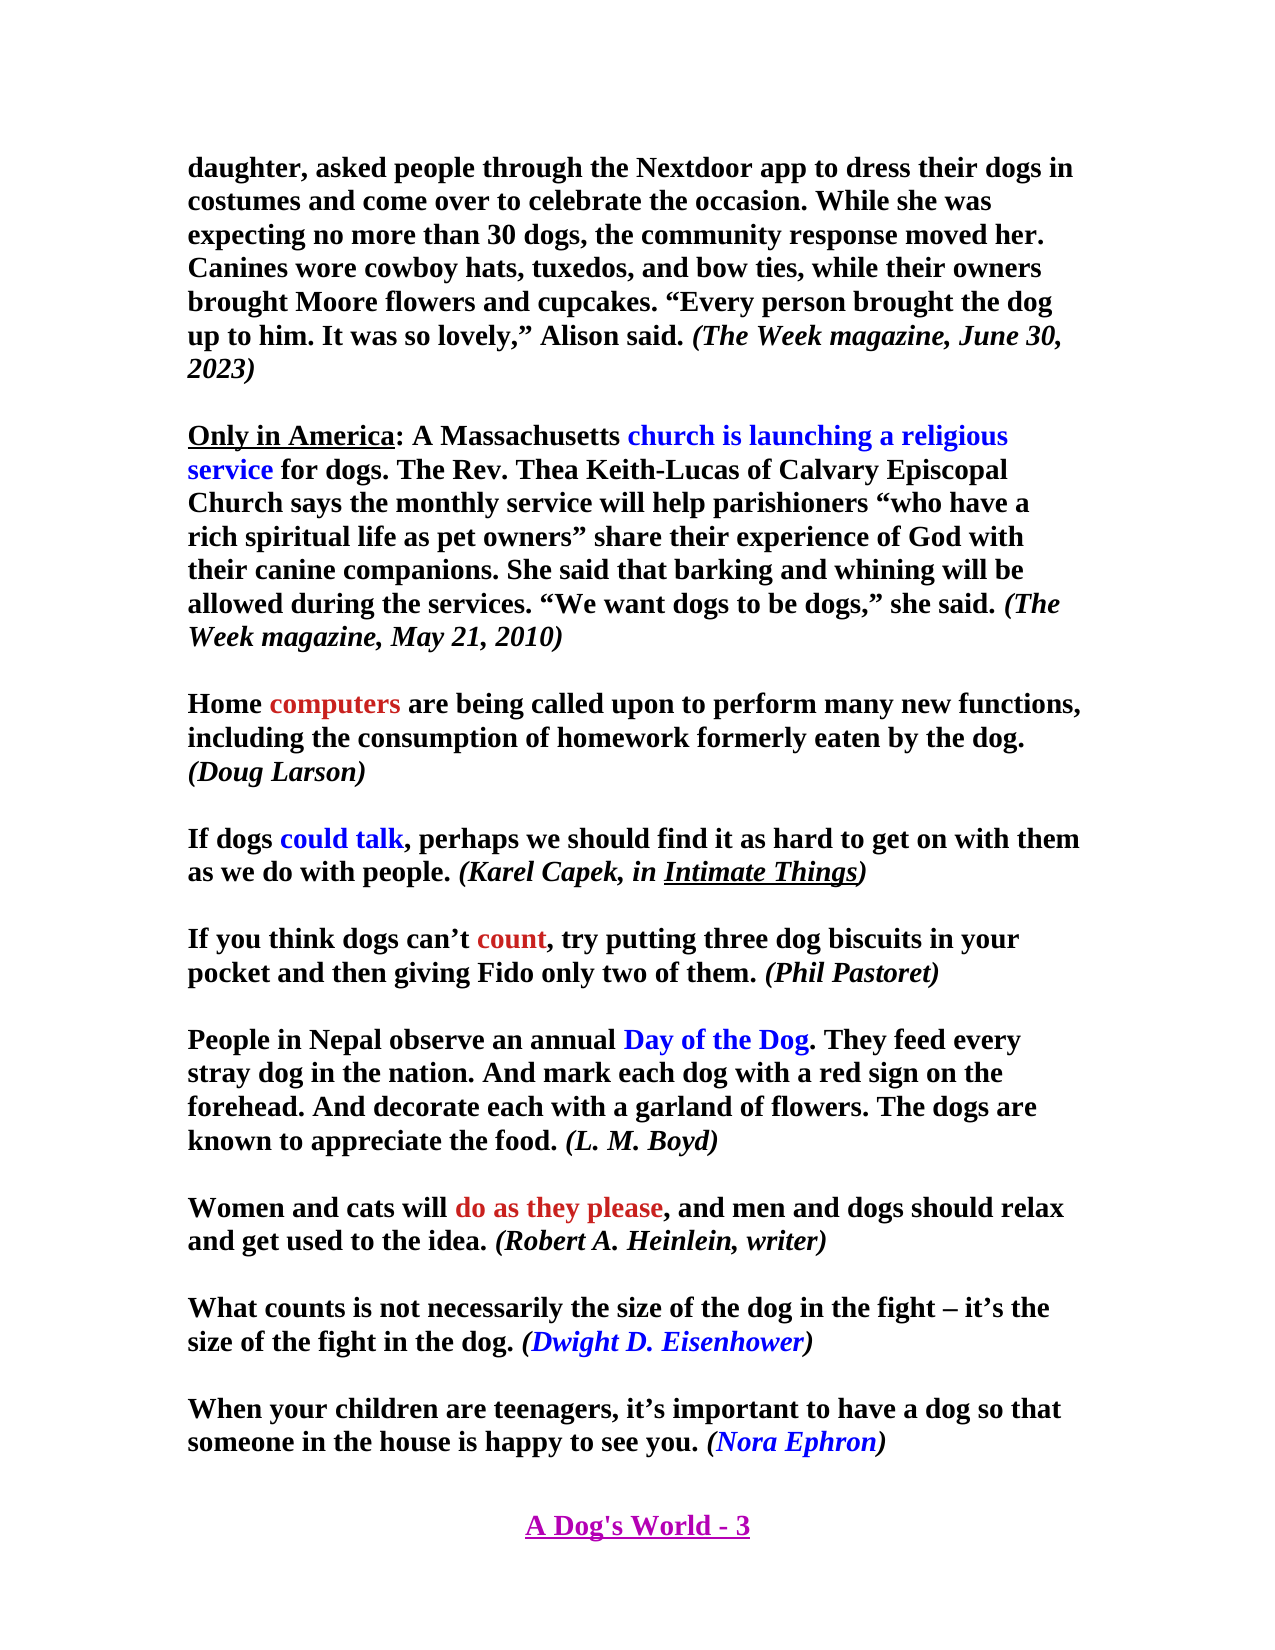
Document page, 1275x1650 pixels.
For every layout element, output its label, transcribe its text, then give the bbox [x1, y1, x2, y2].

text If dogs could talk, perhaps we should find it as hard to get on with them as we do with people. (Karel Capek, in Intimate Things) [187, 821, 1087, 888]
text Only in America: A Massachusetts church is launching a religious service for dogs. The Rev. Thea Keith-Lucas of Calvary Episcopal Church says the monthly service will help parishioners “who have a rich spiritual life as pet owners” share their experience of God with their canine companions. She said that barking and whining will be allowed during the services. “We want dogs to be dogs,” she said. (The Week magazine, May 21, 2010) [187, 418, 1087, 653]
text Women and cats will do as they please, and men and dogs should relax and get used to the idea. (Robert A. Heinlein, writer) [187, 1190, 1087, 1257]
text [187, 150, 1087, 385]
text When your children are teenagers, it’s important to have a dog so that someone in the house is happy to see you. (Nora Ephron) [187, 1391, 1087, 1458]
text Home computers are being called upon to perform many new functions, including the consumption of homework formerly eaten by the dog. (Doug Larson) [187, 687, 1087, 787]
text People in Nepal observe an annual Day of the Dog. They feed every stray dog in the nation. And mark each dog with a red sign on the forehead. And decorate each with a garland of flowers. The dogs are known to appreciate the food. (L. M. Boyd) [187, 1022, 1087, 1156]
text If you think dogs can’t count, try putting three dog biscuits in your pocket and then giving Fido only two of them. (Phil Pastoret) [187, 921, 1087, 988]
text What counts is not necessarily the size of the dog in the fight – it’s the size of the fight in the dog. (Dwight D. Eisenhower) [187, 1290, 1087, 1357]
